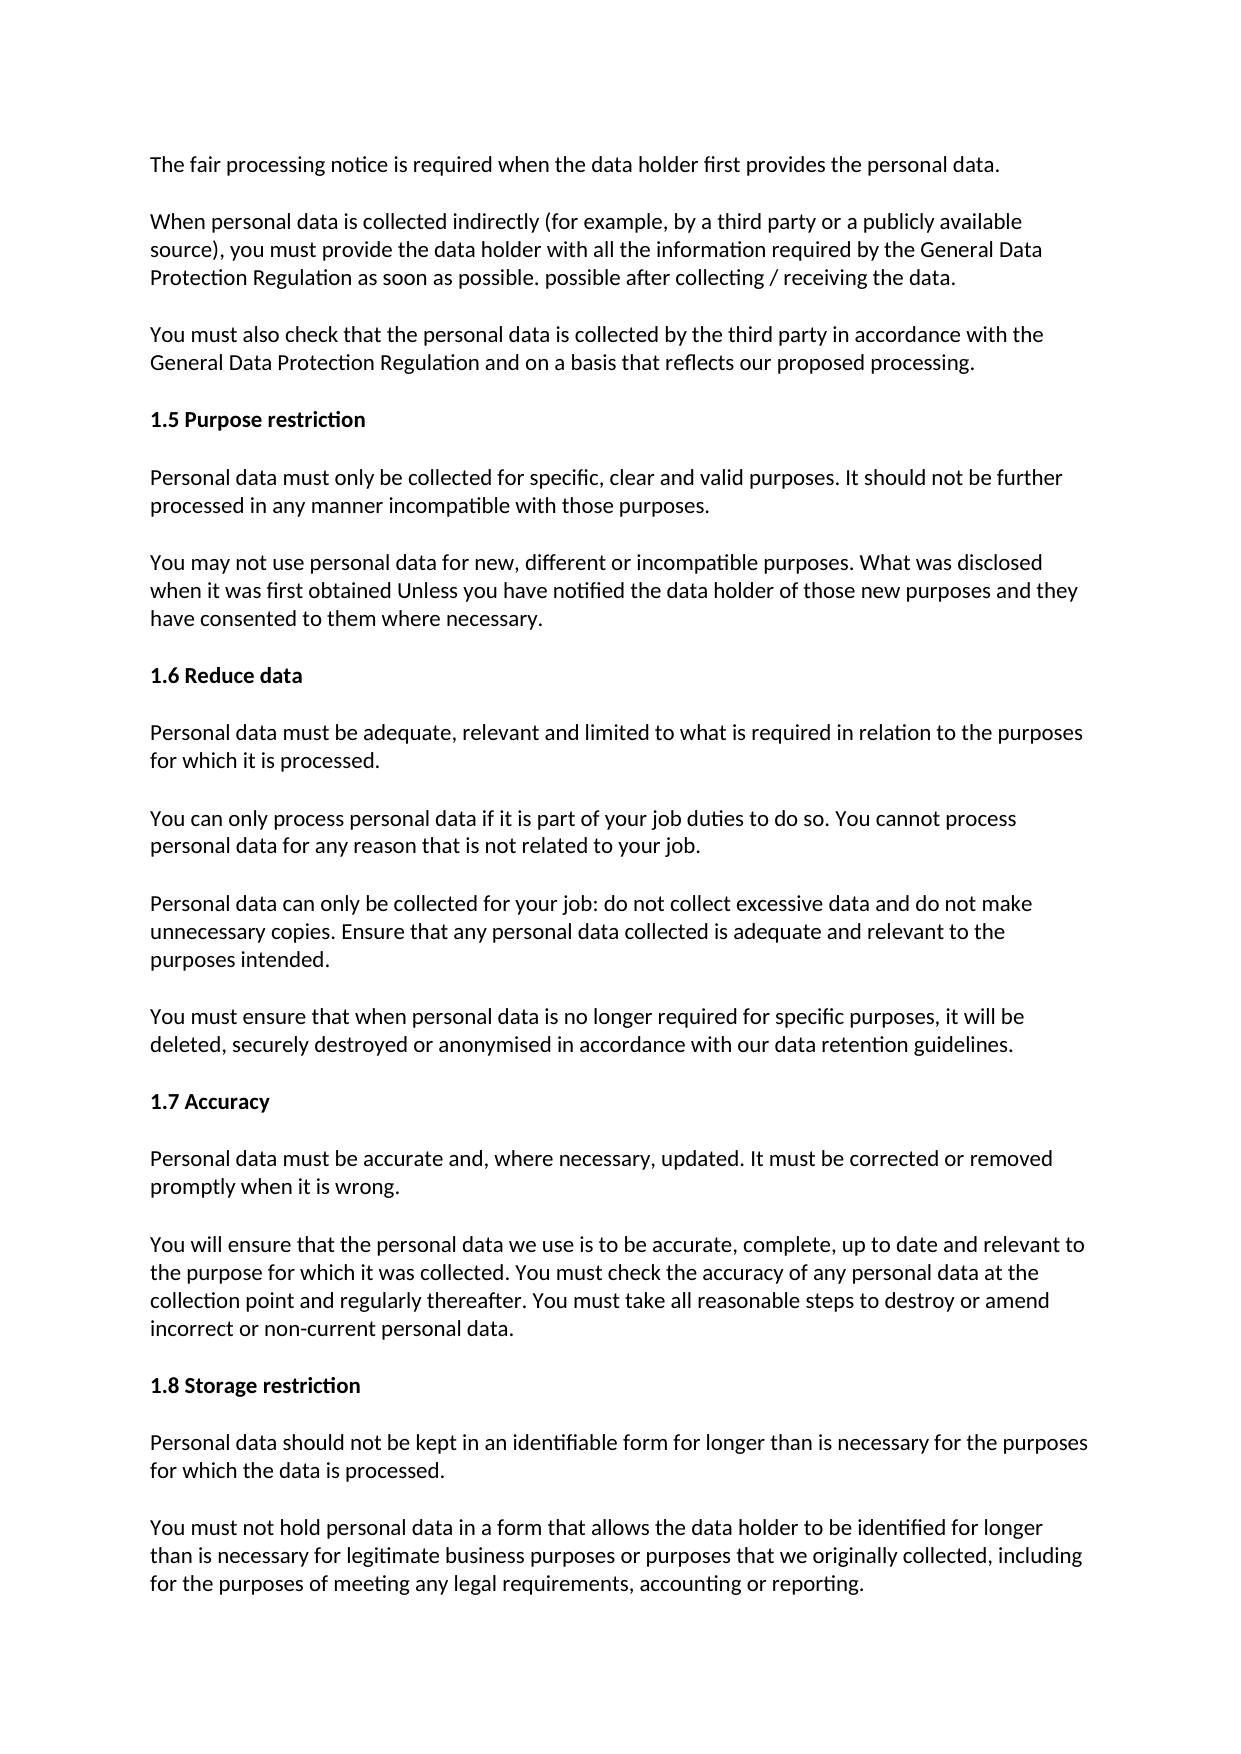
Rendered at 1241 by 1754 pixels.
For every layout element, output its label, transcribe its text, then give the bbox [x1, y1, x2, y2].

text Personal data should not be kept in an identifiable form for longer than is necessary for the purposes for which the data is processed. [150, 1428, 1090, 1484]
text Personal data must only be collected for specific, clear and valid purposes. It should not be further processed in any manner incompatible with those purposes. [150, 463, 1090, 519]
text 1.8 Storage restriction [150, 1371, 1090, 1399]
text The fair processing notice is required when the data holder first provides the personal data. [150, 150, 1090, 178]
text Personal data must be adequate, relevant and limited to what is required in relation to the purposes for which it is processed. [150, 718, 1090, 774]
text You can only process personal data if it is part of your job duties to do so. You cannot process personal data for any reason that is not related to your job. [150, 804, 1090, 860]
text 1.5 Purpose restriction [150, 406, 1090, 434]
text Personal data can only be collected for your job: do not collect excessive data and do not make unnecessary copies. Ensure that any personal data collected is adequate and relevant to the purposes intended. [150, 889, 1090, 973]
text You may not use personal data for new, different or incompatible purposes. What was disclosed when it was first obtained Unless you have notified the data holder of those new purposes and they have consented to them where necessary. [150, 548, 1090, 632]
text 1.7 Accuracy [150, 1087, 1090, 1115]
text You must not hold personal data in a form that allows the data holder to be identified for longer than is necessary for legitimate business purposes or purposes that we originally collected, including for the purposes of meeting any legal requirements, accounting or reporting. [150, 1513, 1090, 1597]
text You must ensure that when personal data is no longer required for specific purposes, it will be deleted, securely destroyed or anonymised in accordance with our data retention guidelines. [150, 1002, 1090, 1058]
text 1.6 Reduce data [150, 661, 1090, 689]
text Personal data must be accurate and, where necessary, updated. It must be corrected or removed promptly when it is wrong. [150, 1144, 1090, 1201]
text When personal data is collected indirectly (for example, by a third party or a publicly available source), you must provide the data holder with all the information required by the General Data Protection Regulation as soon as possible. possible after collecting / receiving the data. [150, 207, 1090, 291]
text You will ensure that the personal data we use is to be accurate, complete, up to date and relevant to the purpose for which it was collected. You must check the accuracy of any personal data at the collection point and regularly thereafter. You must take all reasonable steps to destroy or amend incorrect or non-current personal data. [150, 1230, 1090, 1342]
text You must also check that the personal data is collected by the third party in accordance with the General Data Protection Regulation and on a basis that reflects our proposed processing. [150, 320, 1090, 376]
